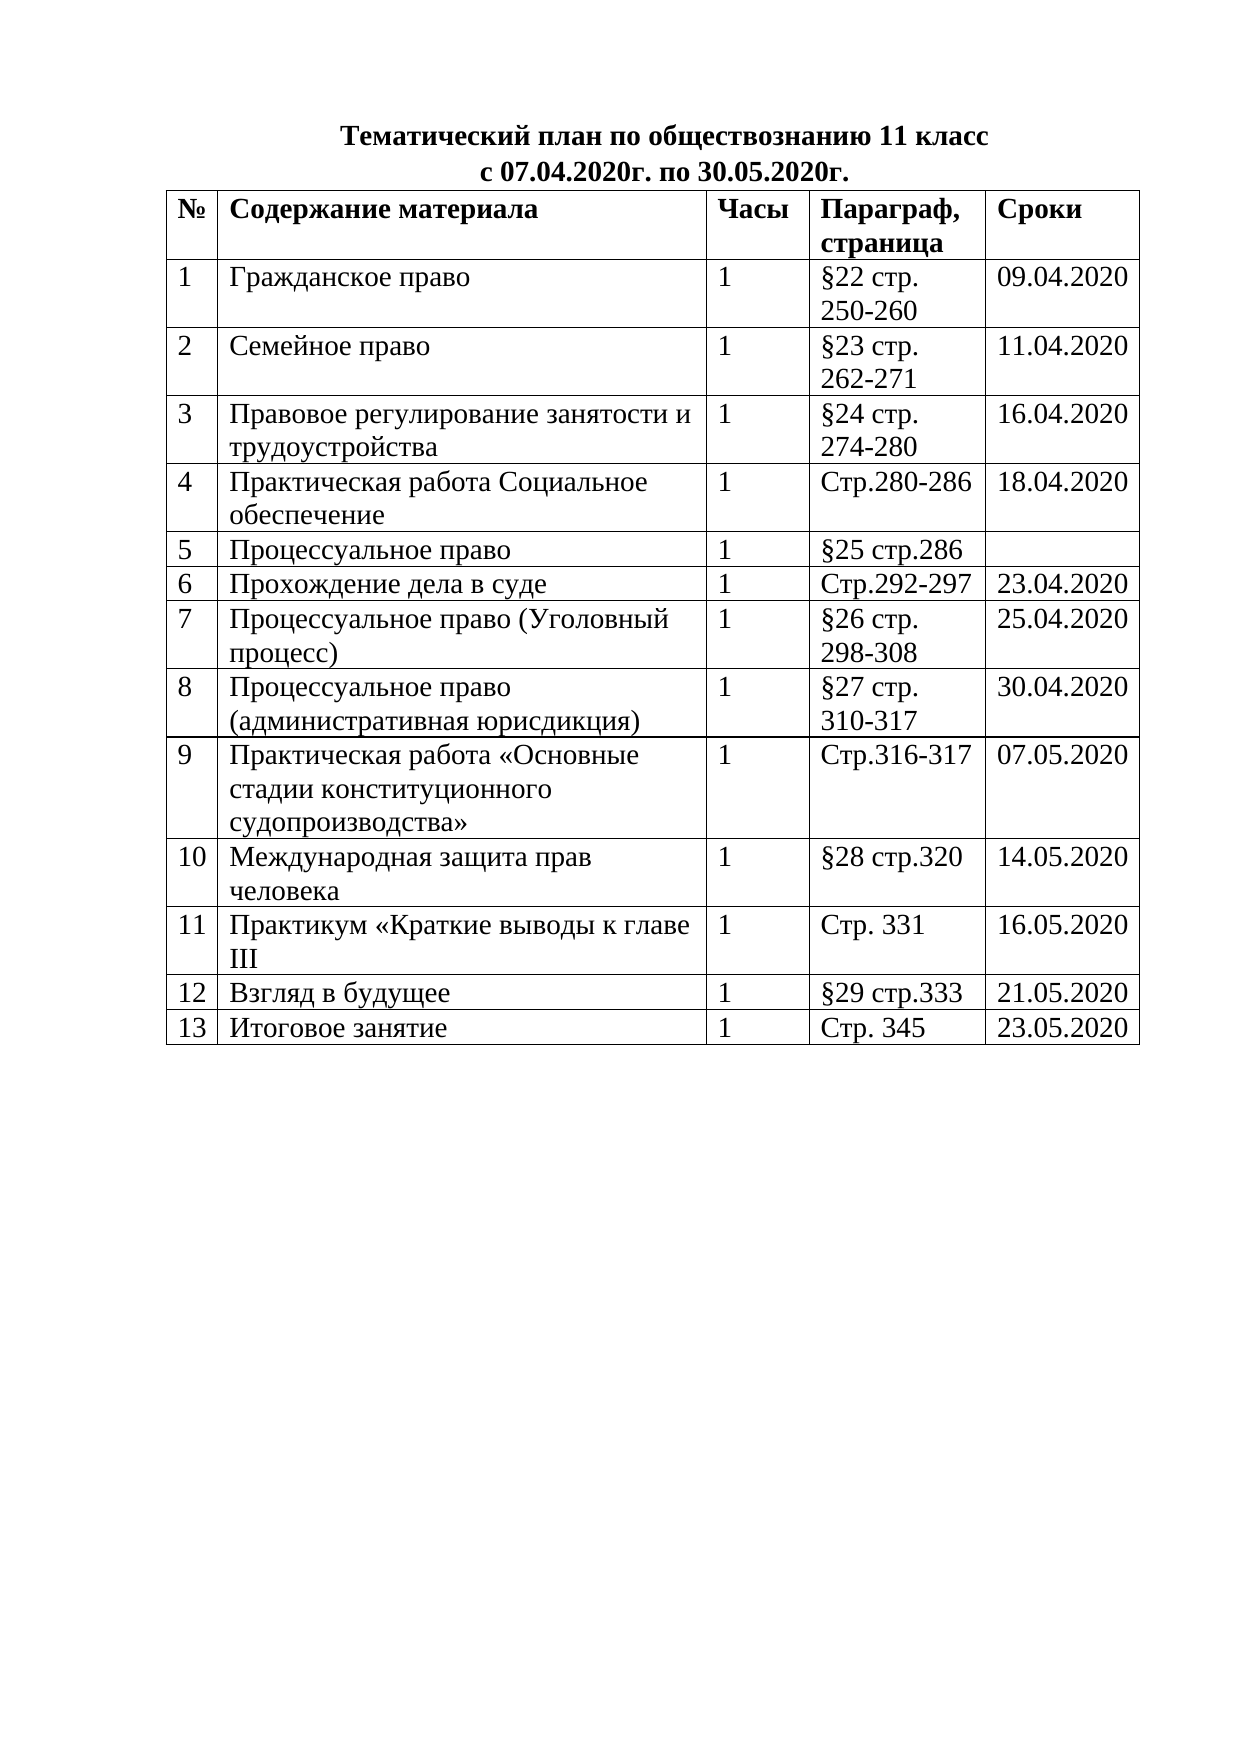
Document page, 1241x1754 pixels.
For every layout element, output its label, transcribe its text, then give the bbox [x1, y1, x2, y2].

table_cell 30.04.2020 [986, 669, 1139, 736]
table_cell 25.04.2020 [986, 601, 1139, 668]
table_cell Практикум «Краткие выводы к главе III [218, 907, 706, 974]
table_cell 11.04.2020 [986, 328, 1139, 395]
table_cell 16.05.2020 [986, 907, 1139, 974]
table_cell 1 [167, 260, 217, 327]
table_cell Итоговое занятие [218, 1010, 706, 1043]
table_cell 18.04.2020 [986, 464, 1139, 531]
text с 07.04.2020г. по 30.05.2020г. [177, 154, 1152, 188]
table_cell 13 [167, 1010, 217, 1043]
table_header № [167, 191, 217, 258]
table_cell Семейное право [218, 328, 706, 395]
table_cell 11 [167, 907, 217, 974]
table_cell 3 [167, 396, 217, 463]
table_cell [986, 532, 1139, 566]
table_cell 9 [167, 738, 217, 838]
table_cell 2 [167, 328, 217, 395]
table_cell 23.04.2020 [986, 567, 1139, 600]
table_cell Взгляд в будущее [218, 975, 706, 1009]
table_cell 5 [167, 532, 217, 566]
table_cell 7 [167, 601, 217, 668]
table_cell §28 стр.320 [810, 839, 985, 906]
table_cell 1 [707, 669, 809, 736]
table_cell 8 [167, 669, 217, 736]
table_cell 10 [167, 839, 217, 906]
table_header Часы [707, 191, 809, 258]
table_cell Стр.280-286 [810, 464, 985, 531]
table_cell 1 [707, 260, 809, 327]
text Тематический план по обществознанию 11 класс [177, 118, 1152, 152]
table_cell 1 [707, 601, 809, 668]
table_cell Практическая работа «Основные стадии конституционного судопроизводства» [218, 738, 706, 838]
table_header Параграф, страница [810, 191, 985, 258]
table_cell Гражданское право [218, 260, 706, 327]
table_cell 6 [167, 567, 217, 600]
table_cell 12 [167, 975, 217, 1009]
table_cell §29 стр.333 [810, 975, 985, 1009]
table_header Содержание материала [218, 191, 706, 258]
table_cell §26 стр. 298-308 [810, 601, 985, 668]
table_cell 1 [707, 738, 809, 838]
table_cell 09.04.2020 [986, 260, 1139, 327]
table_cell 1 [707, 907, 809, 974]
table_cell 1 [707, 839, 809, 906]
table_cell 1 [707, 567, 809, 600]
table_cell Процессуальное право (административная юрисдикция) [218, 669, 706, 736]
table_header Сроки [986, 191, 1139, 258]
table_cell Процессуальное право [218, 532, 706, 566]
table_cell 1 [707, 975, 809, 1009]
table_cell Практическая работа Социальное обеспечение [218, 464, 706, 531]
table_cell 14.05.2020 [986, 839, 1139, 906]
table_cell Прохождение дела в суде [218, 567, 706, 600]
table_cell 1 [707, 532, 809, 566]
table_cell Стр.292-297 [810, 567, 985, 600]
table_cell §23 стр. 262-271 [810, 328, 985, 395]
table_cell Стр. 331 [810, 907, 985, 974]
table_cell §25 стр.286 [810, 532, 985, 566]
table_cell Международная защита прав человека [218, 839, 706, 906]
table_cell 07.05.2020 [986, 738, 1139, 838]
table_cell 4 [167, 464, 217, 531]
table_cell Стр. 345 [810, 1010, 985, 1043]
table_cell 1 [707, 464, 809, 531]
table_cell §24 стр. 274-280 [810, 396, 985, 463]
table_cell Процессуальное право (Уголовный процесс) [218, 601, 706, 668]
table_cell 21.05.2020 [986, 975, 1139, 1009]
table_cell 1 [707, 396, 809, 463]
table_cell §22 стр. 250-260 [810, 260, 985, 327]
table_cell 1 [707, 328, 809, 395]
table_cell 1 [707, 1010, 809, 1043]
table_cell §27 стр. 310-317 [810, 669, 985, 736]
table_cell Стр.316-317 [810, 738, 985, 838]
table_cell Правовое регулирование занятости и трудоустройства [218, 396, 706, 463]
table_cell 23.05.2020 [986, 1010, 1139, 1043]
table_cell 16.04.2020 [986, 396, 1139, 463]
